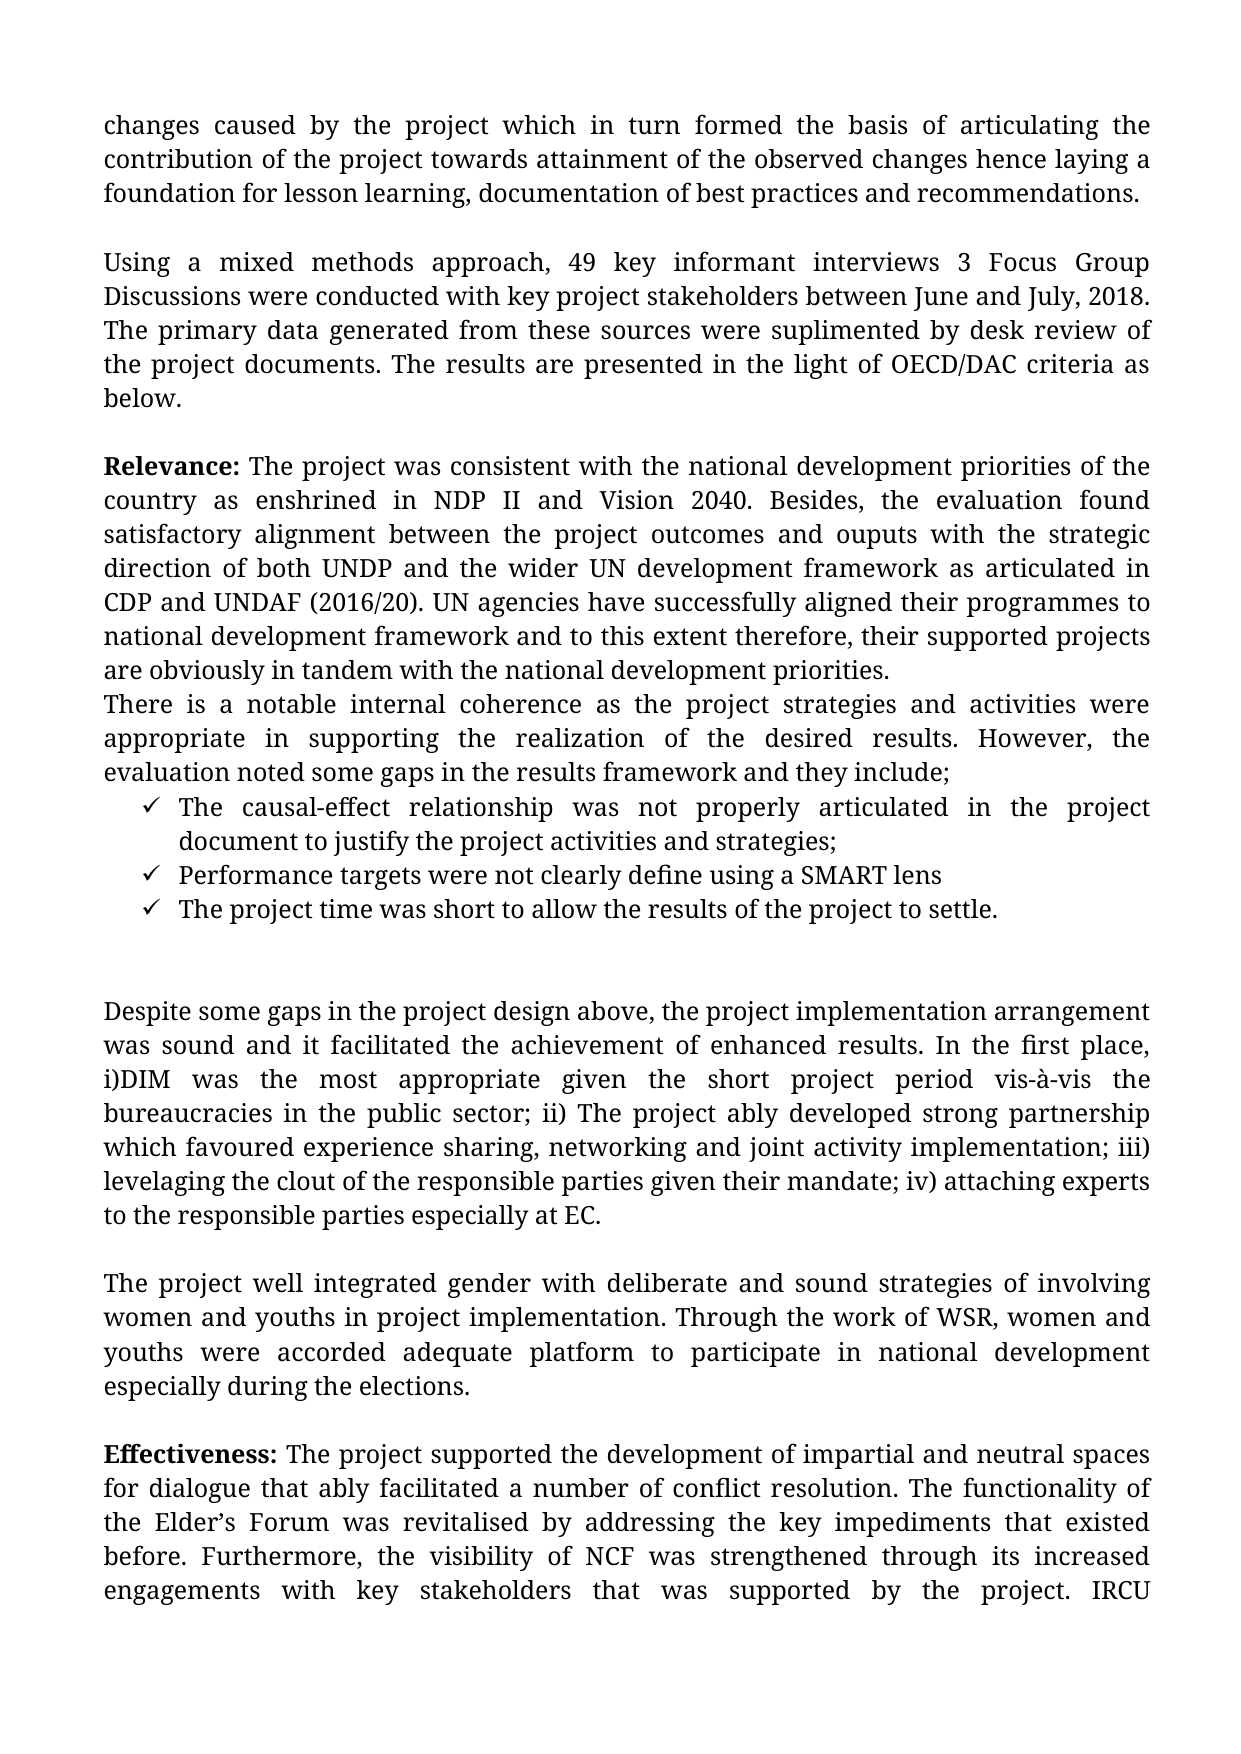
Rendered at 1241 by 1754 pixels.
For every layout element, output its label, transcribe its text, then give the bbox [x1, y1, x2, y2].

text Despite some gaps in the project design above, the project implementation arrangement was sound and it facilitated the achievement of enhanced results. In the first place, i)DIM was the most appropriate given the short project period vis-à-vis the bureaucracies in the public sector; ii) The project ably developed strong partnership which favoured experience sharing, networking and joint activity implementation; iii) levelaging the clout of the responsible parties given their mandate; iv) attaching experts to the responsible parties especially at EC. [103, 993, 1152, 1232]
text There is a notable internal coherence as the project strategies and activities were appropriate in supporting the realization of the desired results. However, the evaluation noted some gaps in the results framework and they include; [103, 687, 1152, 789]
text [103, 108, 1152, 210]
list The project time was short to allow the results of the project to settle. [141, 891, 1152, 925]
text The project well integrated gender with deliberate and sound strategies of involving women and youths in project implementation. Through the work of WSR, women and youths were accorded adequate platform to participate in national development especially during the elections. [103, 1266, 1152, 1402]
text Using a mixed methods approach, 49 key informant interviews 3 Focus Group Discussions were conducted with key project stakeholders between June and July, 2018. The primary data generated from these sources were suplimented by desk review of the project documents. The results are presented in the light of OECD/DAC criteria as below. [103, 244, 1152, 414]
list The causal-effect relationship was not properly articulated in the project document to justify the project activities and strategies; [141, 789, 1152, 857]
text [103, 1436, 1152, 1607]
text Relevance: The project was consistent with the national development priorities of the country as enshrined in NDP II and Vision 2040. Besides, the evaluation found satisfactory alignment between the project outcomes and ouputs with the strategic direction of both UNDP and the wider UN development framework as articulated in CDP and UNDAF (2016/20). UN agencies have successfully aligned their programmes to national development framework and to this extent therefore, their supported projects are obviously in tandem with the national development priorities. [103, 448, 1152, 687]
list Performance targets were not clearly define using a SMART lens [141, 857, 1152, 891]
